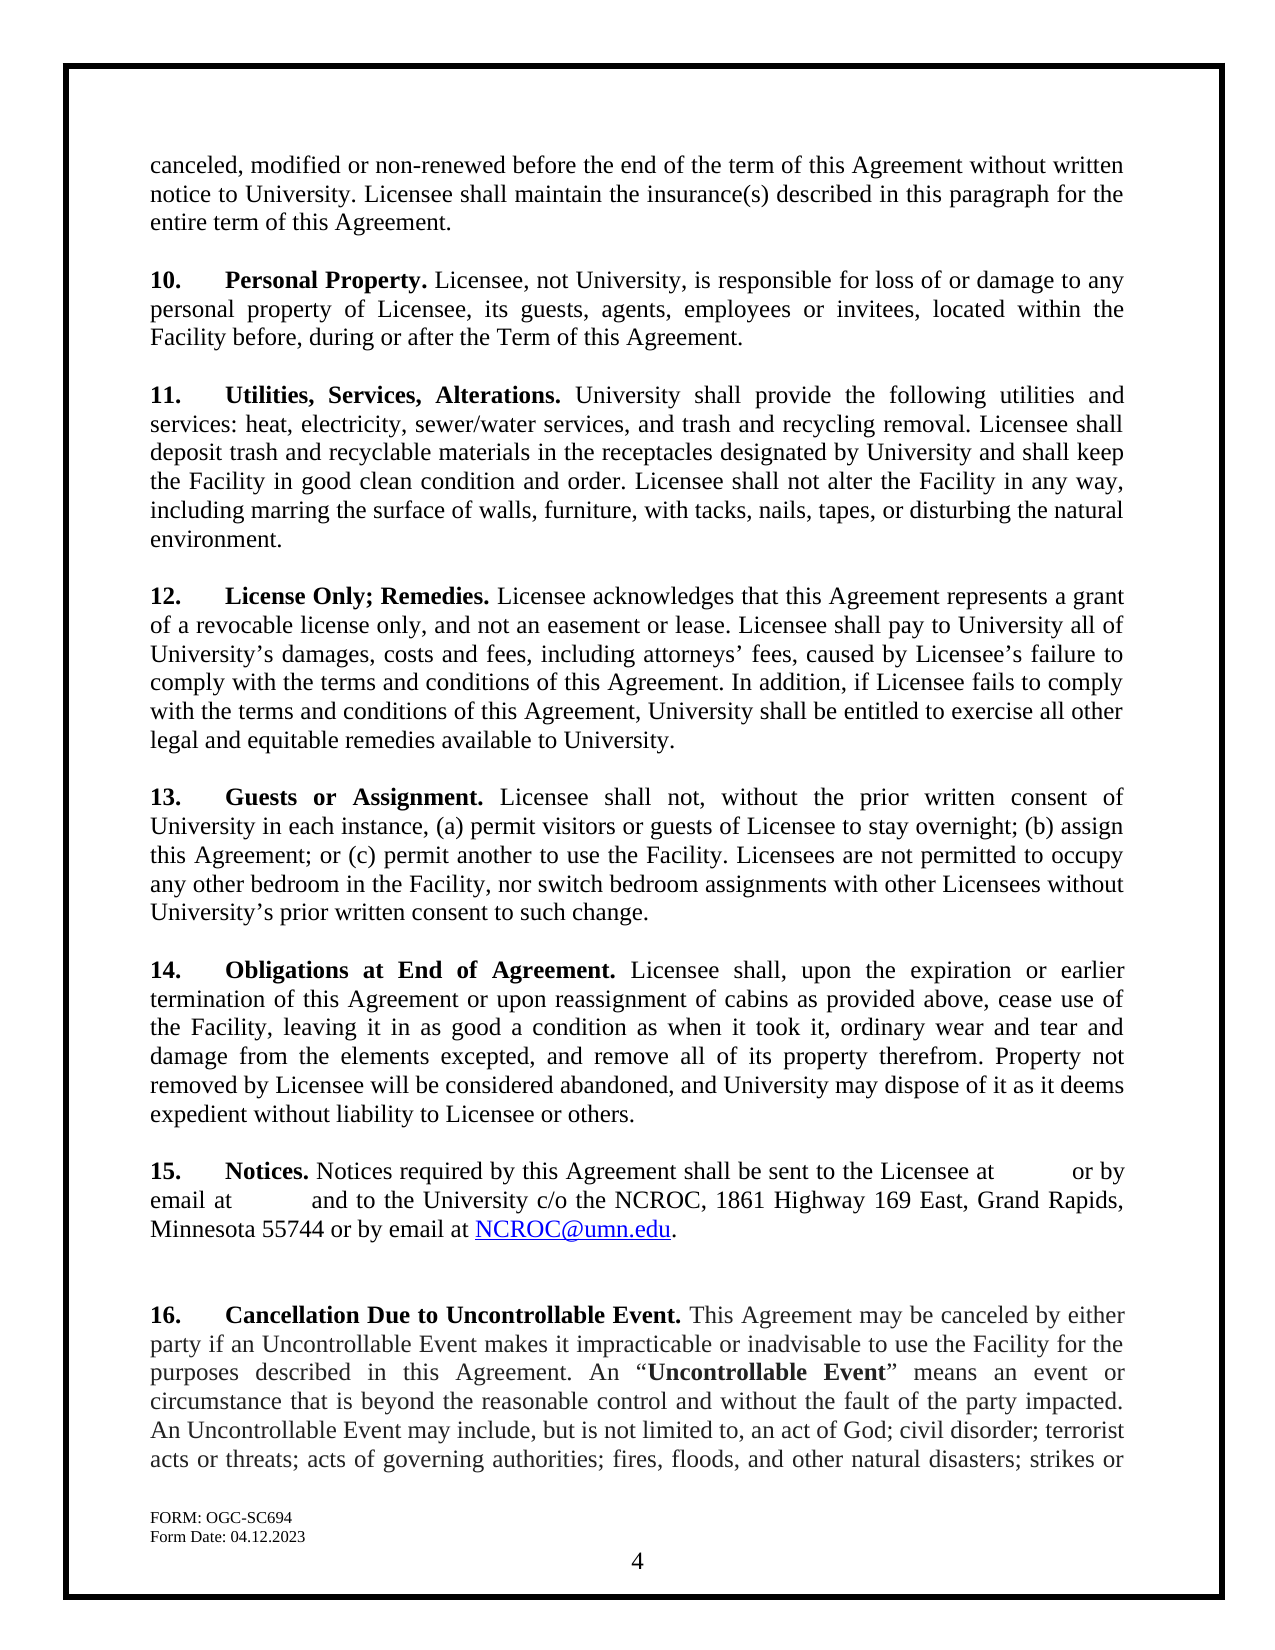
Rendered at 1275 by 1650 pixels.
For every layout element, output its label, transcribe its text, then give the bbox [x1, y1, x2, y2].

text 12. License Only; Remedies. Licensee acknowledges that this Agreement represents a grant of a revocable license only, and not an easement or lease. Licensee shall pay to University all of University’s damages, costs and fees, including attorneys’ fees, caused by Licensee’s failure to comply with the terms and conditions of this Agreement. In addition, if Licensee fails to comply with the terms and conditions of this Agreement, University shall be entitled to exercise all other legal and equitable remedies available to University. [150, 581, 1125, 754]
text 10. Personal Property. Licensee, not University, is responsible for loss of or damage to any personal property of Licensee, its guests, agents, employees or invitees, located within the Facility before, during or after the Term of this Agreement. [150, 265, 1125, 351]
text 15. Notices. Notices required by this Agreement shall be sent to the Licensee at or by email at and to the University c/o the NCROC, 1861 Highway 169 East, Grand Rapids, Minnesota 55744 or by email at NCROC@umn.edu. [150, 1156, 1125, 1242]
text 14. Obligations at End of Agreement. Licensee shall, upon the expiration or earlier termination of this Agreement or upon reassignment of cabins as provided above, cease use of the Facility, leaving it in as good a condition as when it took it, ordinary wear and tear and damage from the elements excepted, and remove all of its property therefrom. Property not removed by Licensee will be considered abandoned, and University may dispose of it as it deems expedient without liability to Licensee or others. [150, 955, 1125, 1127]
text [150, 150, 1125, 236]
text 11. Utilities, Services, Alterations. University shall provide the following utilities and s: heat, electricity, sewer/water s, and trash and recycling removal. Licensee shall deposit trash and recyclable materials in the receptacles designated by University and shall keep the Facility in good clean condition and order. Licensee shall not alter the Facility in any way, including marring the surface of walls, furniture, with tacks, nails, tapes, or disturbing the natural environment. [150, 380, 1125, 552]
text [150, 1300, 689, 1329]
text 13. Guests or Assignment. Licensee shall not, without the prior written consent of University in each instance, (a) permit visitors or guests of Licensee to stay overnight; (b) assign this Agreement; or (c) permit another to use the Facility. Licensees are not permitted to occupy any other bedroom in the Facility, nor switch bedroom assignments with other Licensees without University’s prior written consent to such change. [150, 782, 1125, 926]
